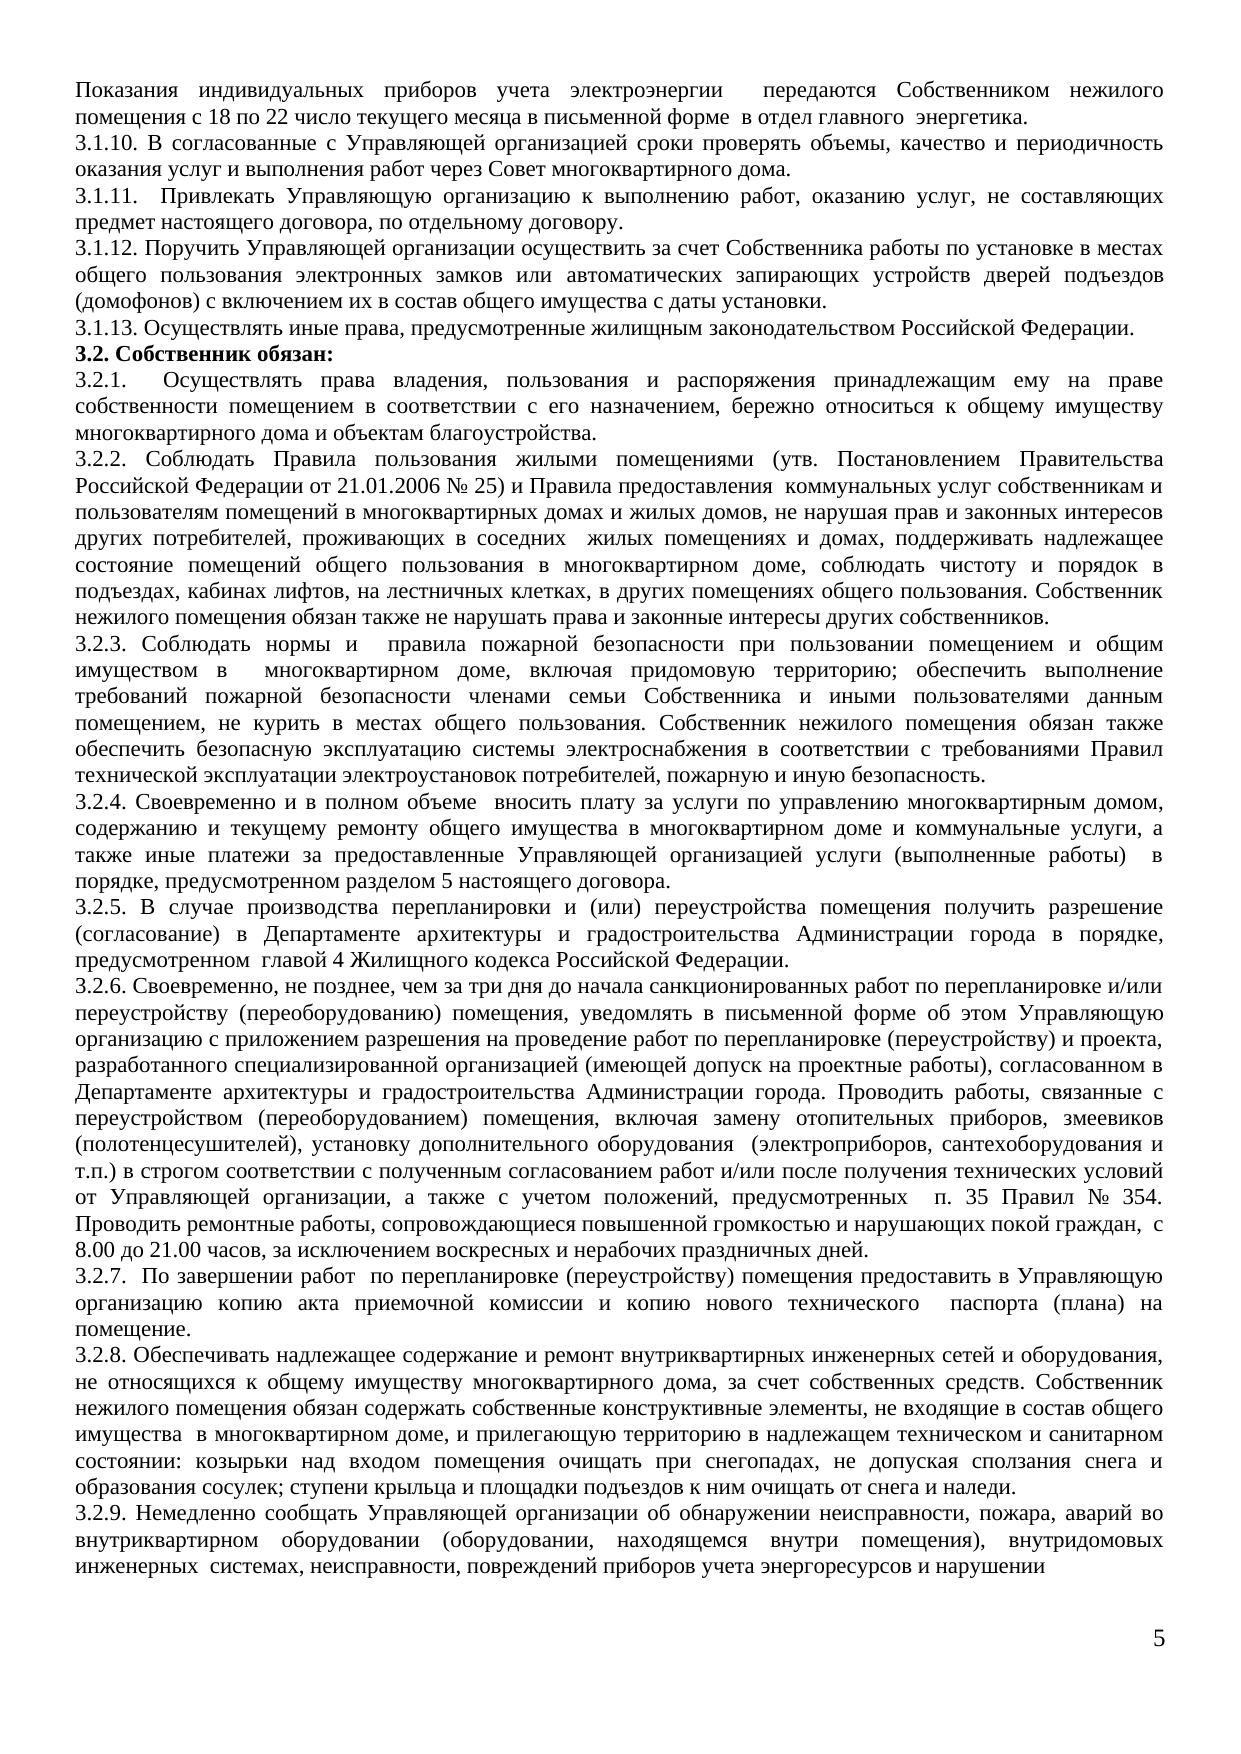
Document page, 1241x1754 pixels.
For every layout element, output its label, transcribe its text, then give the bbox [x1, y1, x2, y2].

text 3.2.9. Немедленно сообщать Управляющей организации об обнаружении неисправности, пожара, аварий во внутриквартирном оборудовании (оборудовании, находящемся внутри помещения), внутридомовых инженерных системах, неисправности, повреждений приборов учета энергоресурсов и нарушении [75, 1499, 1165, 1578]
text 3.1.10. В согласованные с Управляющей организацией сроки проверять объемы, качество и периодичность оказания услуг и выполнения работ через Совет многоквартирного дома. [75, 129, 1165, 182]
text 3.2.8. Обеспечивать надлежащее содержание и ремонт внутриквартирных инженерных сетей и оборудования, не относящихся к общему имуществу многоквартирного дома, за счет собственных средств. Собственник нежилого помещения обязан содержать собственные конструктивные элементы, не входящие в состав общего имущества в многоквартирном доме, и прилегающую территорию в надлежащем техническом и санитарном состоянии: козырьки над входом помещения очищать при снегопадах, не допуская сползания снега и образования сосулек; ступени крыльца и площадки подъездов к ним очищать от снега и наледи. [75, 1341, 1165, 1499]
text 3.2.5. В случае производства перепланировки и (или) переустройства помещения получить разрешение (согласование) в Департаменте архитектуры и градостроительства Администрации города в порядке, предусмотренном главой 4 Жилищного кодекса Российской Федерации. [75, 893, 1165, 972]
text 3.2.7. По завершении работ по перепланировке (переустройству) помещения предоставить в Управляющую организацию копию акта приемочной комиссии и копию нового технического паспорта (плана) на помещение. [75, 1262, 1165, 1341]
text 3.2.3. Соблюдать нормы и правила пожарной безопасности при пользовании помещением и общим имуществом в многоквартирном доме, включая придомовую территорию; обеспечить выполнение требований пожарной безопасности членами семьи Собственника и иными пользователями данным помещением, не курить в местах общего пользования. Собственник нежилого помещения обязан также обеспечить безопасную эксплуатацию системы электроснабжения в соответствии с требованиями Правил технической эксплуатации электроустановок потребителей, пожарную и иную безопасность. [75, 630, 1165, 788]
text 3.1.11. Привлекать Управляющую организацию к выполнению работ, оказанию услуг, не составляющих предмет настоящего договора, по отдельному договору. [75, 182, 1165, 234]
text 3.2.6. Своевременно, не позднее, чем за три дня до начала санкционированных работ по перепланировке и/или переустройству (переоборудованию) помещения, уведомлять в письменной форме об этом Управляющую организацию с приложением разрешения на проведение работ по перепланировке (переустройству) и проекта, разработанного специализированной организацией (имеющей допуск на проектные работы), согласованном в Департаменте архитектуры и градостроительства Администрации города. Проводить работы, связанные с переустройством (переоборудованием) помещения, включая замену отопительных приборов, змеевиков (полотенцесушителей), установку дополнительного оборудования (электроприборов, сантехоборудования и т.п.) в строгом соответствии с полученным согласованием работ и/или после получения технических условий от Управляющей организации, а также с учетом положений, предусмотренных п. 35 Правил № 354. Проводить ремонтные работы, сопровождающиеся повышенной громкостью и нарушающих покой граждан, с 8.00 до 21.00 часов, за исключением воскресных и нерабочих праздничных дней. [75, 972, 1165, 1262]
text 3.1.13. Осуществлять иные права, предусмотренные жилищным законодательством Российской Федерации. [75, 313, 1165, 340]
text 3.2. Собственник обязан: [75, 340, 1165, 366]
text 3.2.1. Осуществлять права владения, пользования и распоряжения принадлежащим ему на праве собственности помещением в соответствии с его назначением, бережно относиться к общему имуществу многоквартирного дома и объектам благоустройства. [75, 366, 1165, 445]
text 3.1.12. Поручить Управляющей организации осуществить за счет Собственника работы по установке в местах общего пользования электронных замков или автоматических запирающих устройств дверей подъездов (домофонов) с включением их в состав общего имущества с даты установки. [75, 234, 1165, 313]
text 3.2.4. Своевременно и в полном объеме вносить плату за услуги по управлению многоквартирным домом, содержанию и текущему ремонту общего имущества в многоквартирном доме и коммунальные услуги, а также иные платежи за предоставленные Управляющей организацией услуги (выполненные работы) в порядке, предусмотренном разделом 5 настоящего договора. [75, 788, 1165, 893]
text 3.2.2. Соблюдать Правила пользования жилыми помещениями (утв. Постановлением Правительства Российской Федерации от 21.01.2006 № 25) и Правила предоставления коммунальных услуг собственникам и пользователям помещений в многоквартирных домах и жилых домов, не нарушая прав и законных интересов других потребителей, проживающих в соседних жилых помещениях и домах, поддерживать надлежащее состояние помещений общего пользования в многоквартирном доме, соблюдать чистоту и порядок в подъездах, кабинах лифтов, на лестничных клетках, в других помещениях общего пользования. Собственник нежилого помещения обязан также не нарушать права и законные интересы других собственников. [75, 445, 1165, 630]
text Показания индивидуальных приборов учета электроэнергии передаются Собственником нежилого помещения с 18 по 22 число текущего месяца в письменной форме в отдел главного энергетика. [75, 76, 1165, 129]
